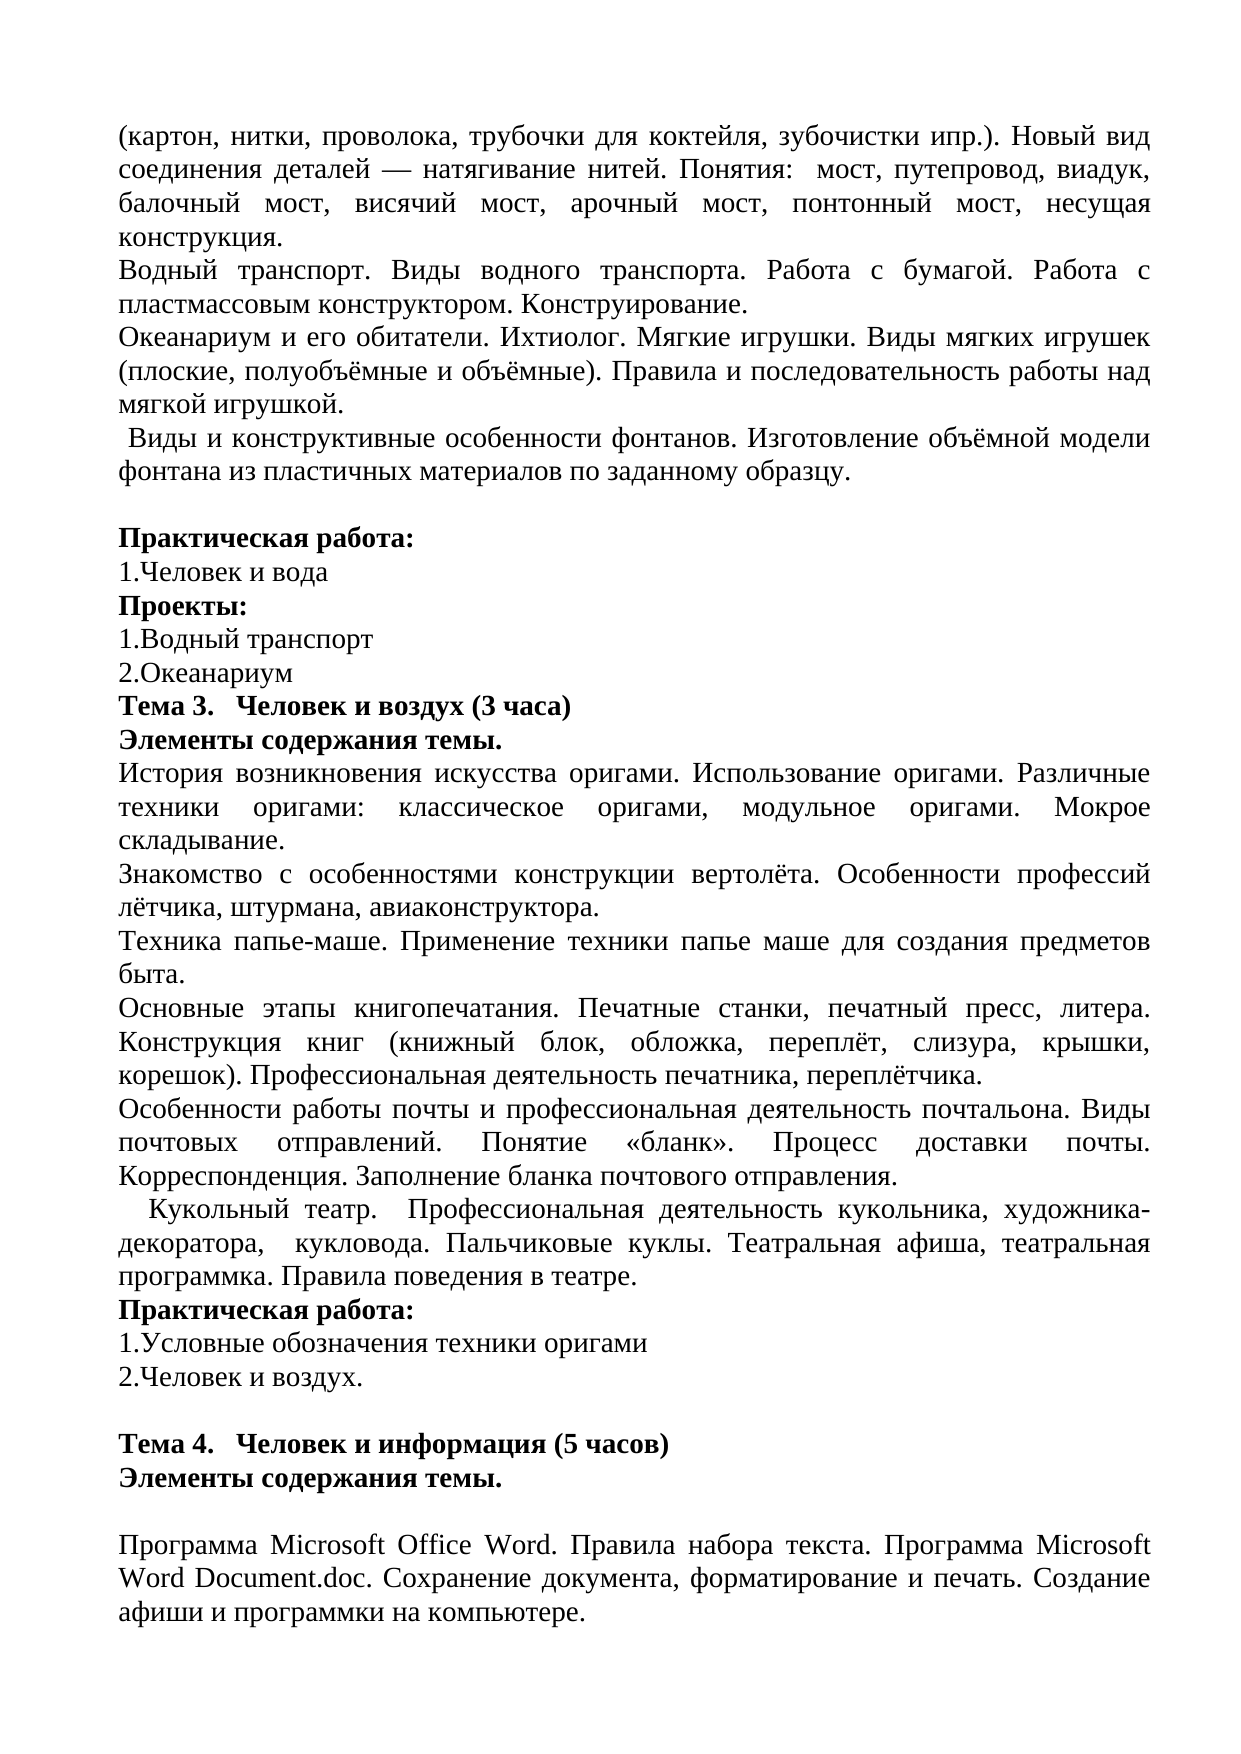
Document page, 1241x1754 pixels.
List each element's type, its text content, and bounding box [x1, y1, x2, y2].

text Элементы содержания темы. [118, 1460, 1152, 1493]
text Океанариум и его обитатели. Ихтиолог. Мягкие игрушки. Виды мягких игрушек (плоские, полуобъёмные и объёмные). Правила и последовательность работы над мягкой игрушкой. [118, 319, 1152, 420]
text Особенности работы почты и профессиональная деятельность почтальона. Виды почтовых отправлений. Понятие «бланк». Процесс доставки почты. Корреспонденция. Заполнение бланка почтового отправления. [118, 1091, 1152, 1191]
text Тема 4. Человек и информация (5 часов) [118, 1426, 1152, 1460]
text История возникновения искусства оригами. Использование оригами. Различные техники оригами: классическое оригами, модульное оригами. Мокрое складывание. [118, 755, 1152, 856]
text Элементы содержания темы. [118, 722, 1152, 755]
text 2.Человек и воздух. [118, 1359, 1152, 1393]
text Основные этапы книгопечатания. Печатные станки, печатный пресс, литера. Конструкция книг (книжный блок, обложка, переплёт, слизура, крышки, корешок). Профессиональная деятельность печатника, переплётчика. [118, 990, 1152, 1091]
text 1.Человек и вода [118, 554, 1152, 588]
text 2.Океанариум [118, 655, 1152, 688]
text Кукольный театр. Профессиональная деятельность кукольника, художника-декоратора, кукловода. Пальчиковые куклы. Театральная афиша, театральная программка. Правила поведения в театре. [118, 1191, 1152, 1292]
text Тема 3. Человек и воздух (3 часа) [118, 688, 1152, 722]
text Водный транспорт. Виды водного транспорта. Работа с бумагой. Работа с пластмассовым конструктором. Конструирование. [118, 252, 1152, 319]
text 1.Условные обозначения техники оригами [118, 1326, 1152, 1359]
text Программа Microsoft Office Word. Правила набора текста. Программа Microsoft Word Document.doc. Сохранение документа, форматирование и печать. Создание афиши и программки на компьютере. [118, 1527, 1152, 1627]
text Знакомство с особенностями конструкции вертолёта. Особенности профессий лётчика, штурмана, авиаконструктора. [118, 856, 1152, 923]
text Виды и конструктивные особенности фонтанов. Изготовление объёмной модели фонтана из пластичных материалов по заданному образцу. [118, 420, 1152, 487]
text Проекты: [118, 588, 1152, 621]
text Практическая работа: [118, 521, 1152, 554]
text Практическая работа: [118, 1292, 1152, 1326]
text Техника папье-маше. Применение техники папье маше для создания предметов быта. [118, 923, 1152, 990]
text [118, 118, 1152, 252]
text 1.Водный транспорт [118, 621, 1152, 655]
